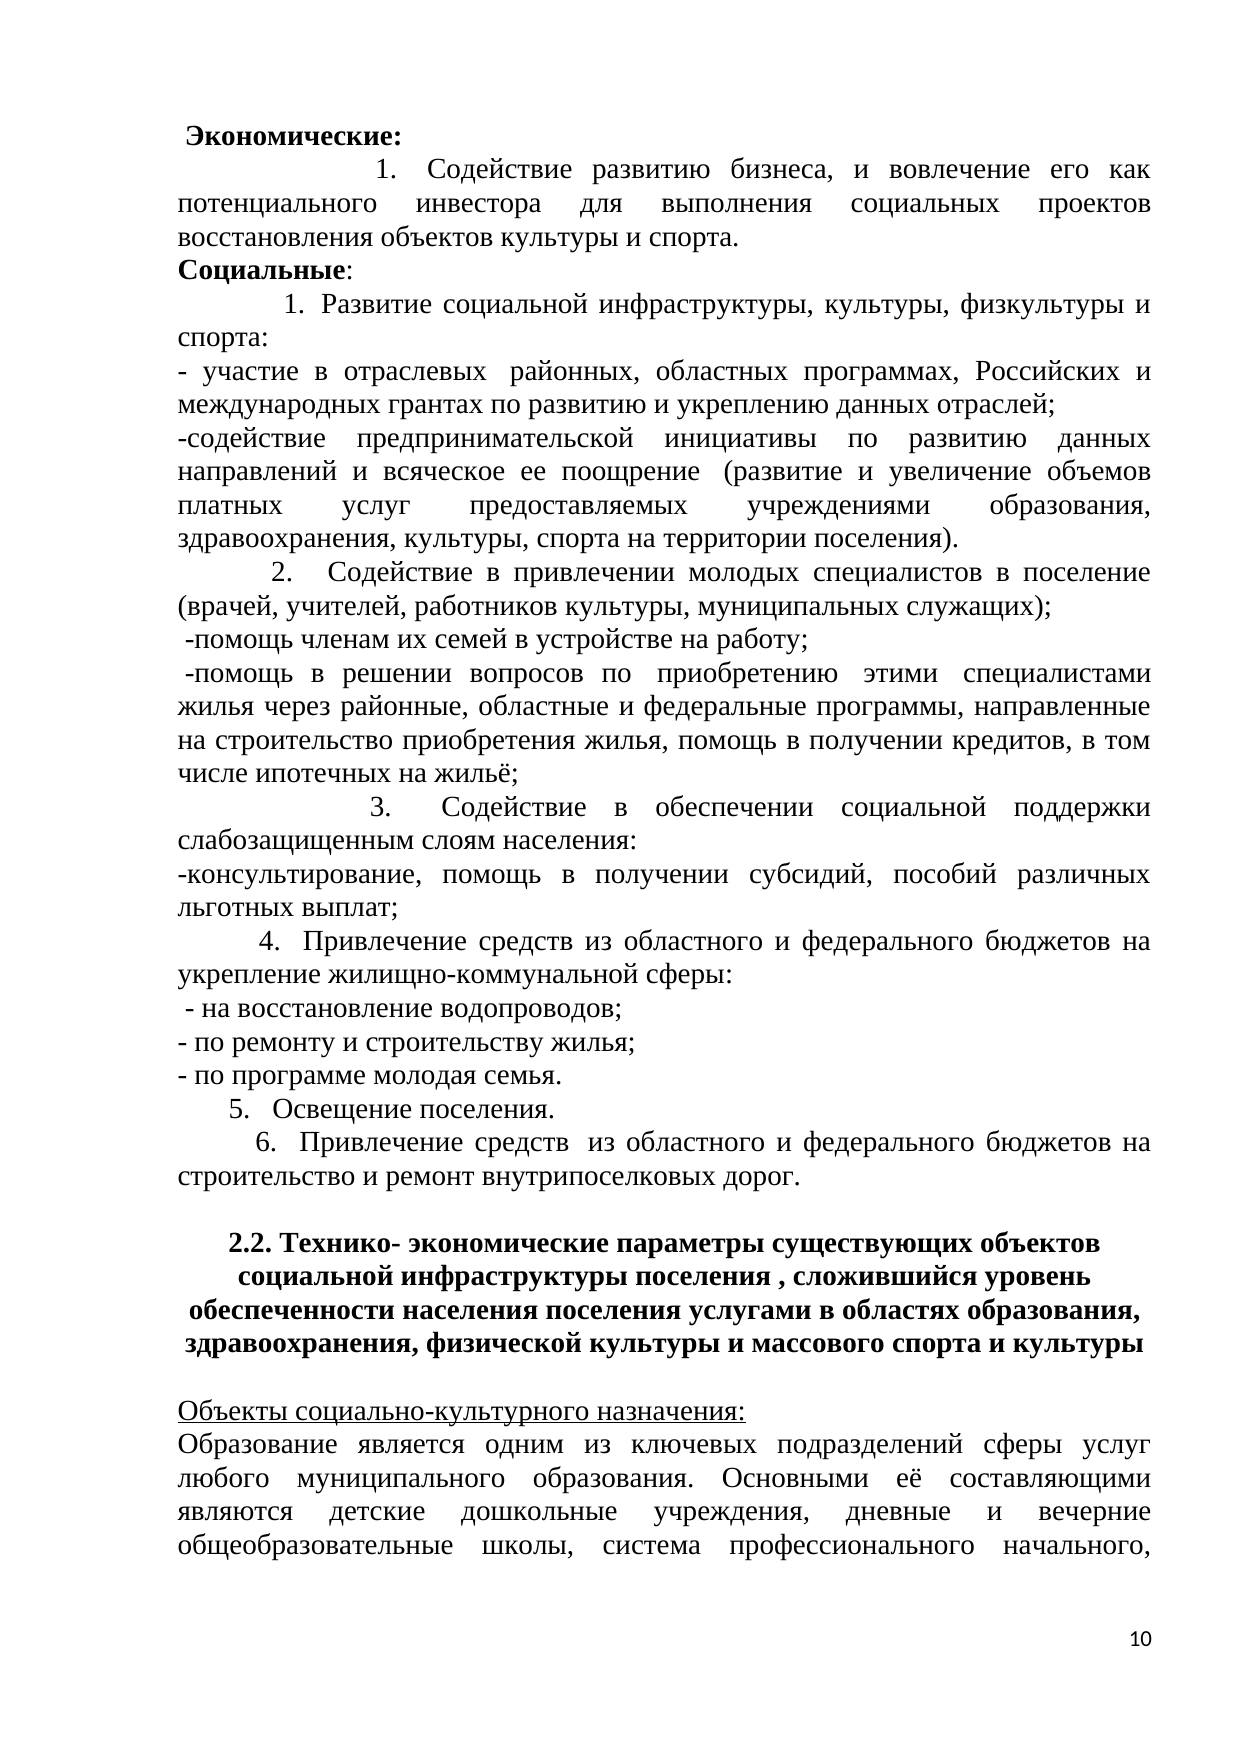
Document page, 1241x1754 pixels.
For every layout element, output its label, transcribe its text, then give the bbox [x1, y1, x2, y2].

text - по ремонту и строительству жилья; [177, 1024, 1152, 1057]
text - на восстановление водопроводов; [177, 990, 1152, 1024]
text 2.2. Технико- экономические параметры существующих объектов социальной инфраструктуры поселения , сложившийся уровень обеспеченности населения поселения услугами в областях образования, здравоохранения, физической культуры и массового спорта и культуры [177, 1225, 1152, 1359]
text 3. Содействие в обеспечении социальной поддержки слабозащищенным слоям населения: [177, 789, 1152, 856]
text 2. Содействие в привлечении молодых специалистов в поселение (врачей, учителей, работников культуры, муниципальных служащих); [177, 554, 1152, 621]
text -содействие предпринимательской инициативы по развитию данных направлений и всяческое ее поощрение (развитие и увеличение объемов платных услуг предоставляемых учреждениями образования, здравоохранения, культуры, спорта на территории поселения). [177, 420, 1152, 554]
text -помощь в решении вопросов по приобретению этими специалистами жилья через районные, областные и федеральные программы, направленные на строительство приобретения жилья, помощь в получении кредитов, в том числе ипотечных на жильё; [177, 655, 1152, 789]
text 1. Содействие развитию бизнеса, и вовлечение его как потенциального инвестора для выполнения социальных проектов восстановления объектов культуры и спорта. [177, 152, 1152, 252]
text 4. Привлечение средств из областного и федерального бюджетов на укрепление жилищно-коммунальной сферы: [177, 923, 1152, 990]
text 5. Освещение поселения. [177, 1091, 1152, 1124]
text -консультирование, помощь в получении субсидий, пособий различных льготных выплат; [177, 856, 1152, 923]
text Экономические: [177, 118, 1152, 152]
text Социальные: [177, 252, 1152, 286]
text Объекты социально-культурного назначения: [177, 1393, 1152, 1426]
text 1. Развитие социальной инфраструктуры, культуры, физкультуры и спорта: [177, 286, 1152, 353]
text - участие в отраслевых районных, областных программах, Российских и международных грантах по развитию и укреплению данных отраслей; [177, 353, 1152, 420]
text -помощь членам их семей в устройстве на работу; [177, 621, 1152, 655]
text 6. Привлечение средств из областного и федерального бюджетов на строительство и ремонт внутрипоселковых дорог. [177, 1124, 1152, 1191]
text - по программе молодая семья. [177, 1057, 1152, 1091]
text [177, 1426, 1152, 1560]
